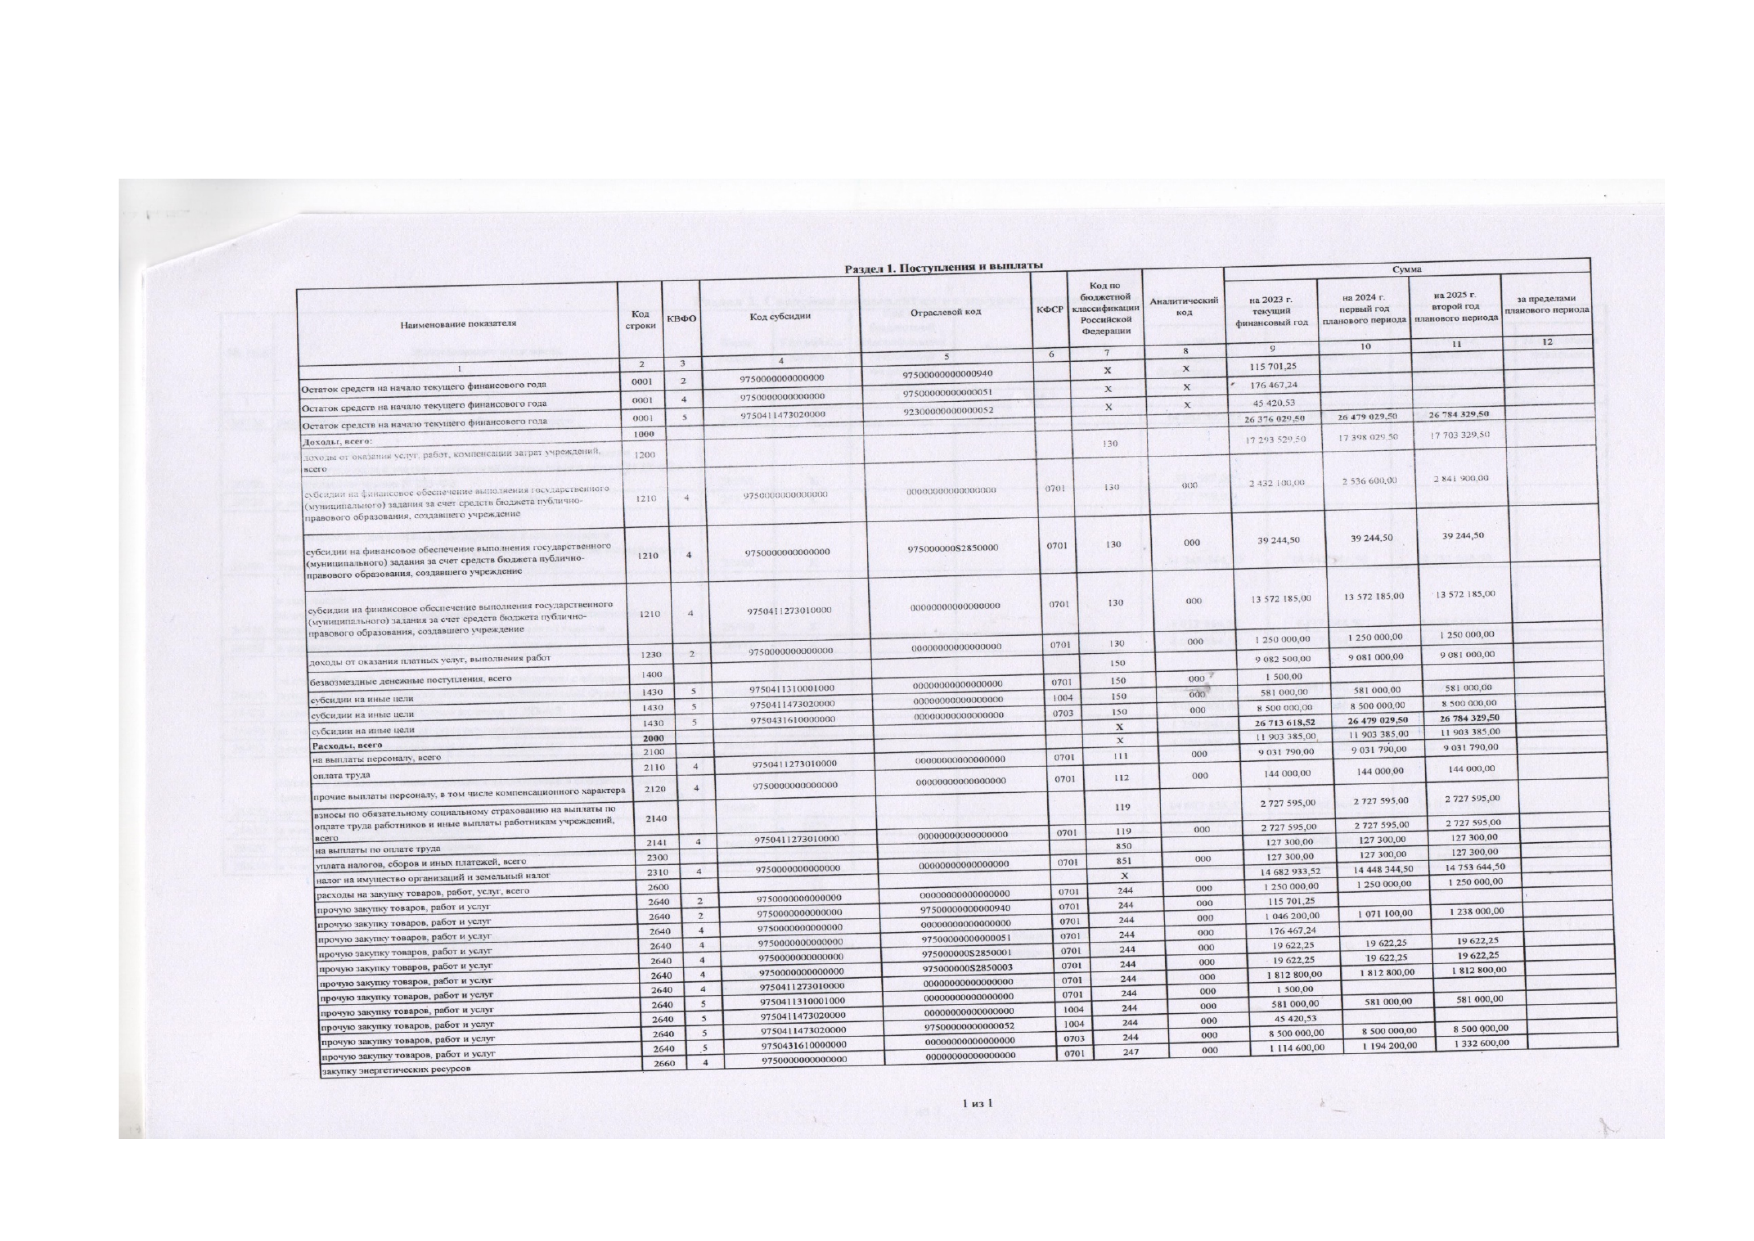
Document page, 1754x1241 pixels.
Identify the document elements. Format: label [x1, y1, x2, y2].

picture [120, 180, 1665, 1139]
